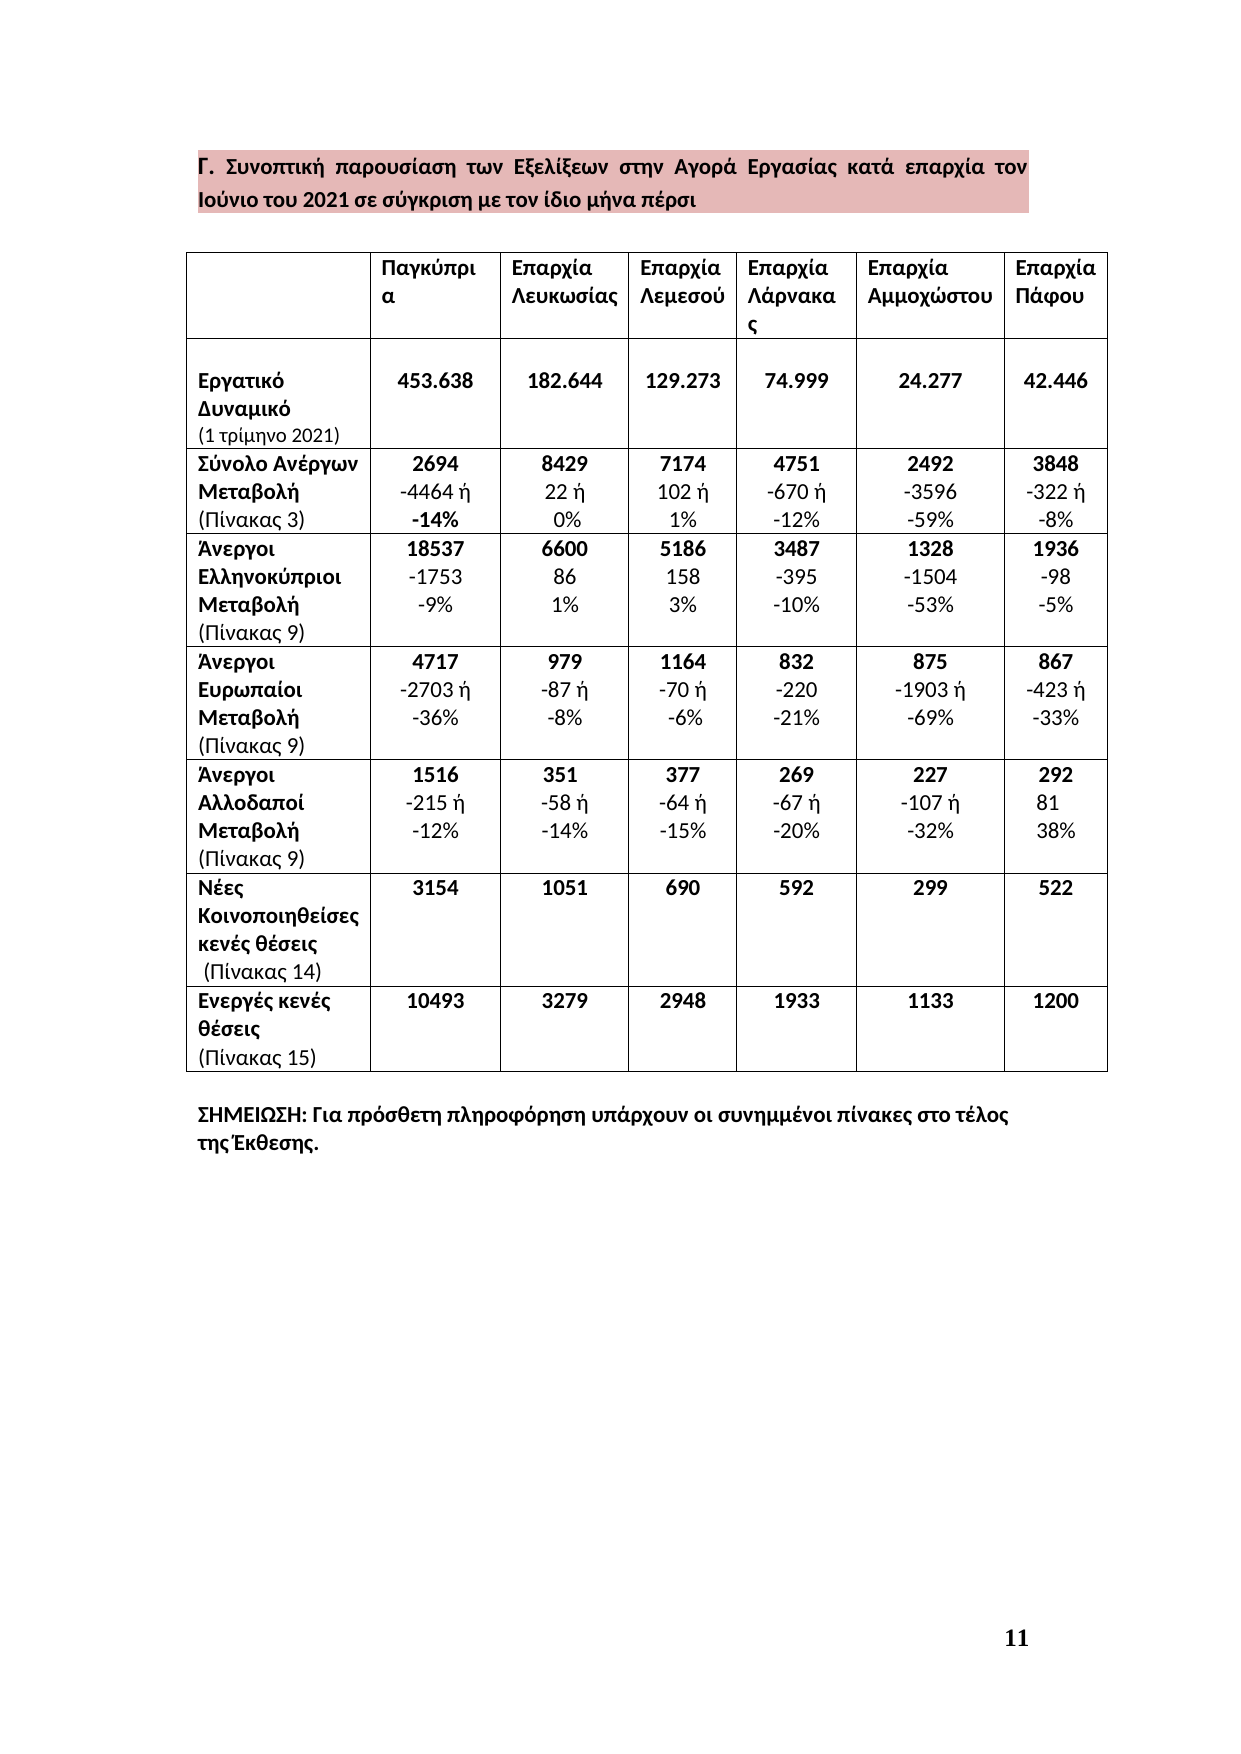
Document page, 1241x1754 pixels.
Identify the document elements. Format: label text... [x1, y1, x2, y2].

table_cell 3487 -395 -10% [737, 534, 856, 646]
table_cell Νέες Κοινοποιηθείσες κενές θέσεις (Πίνακας 14) [187, 874, 370, 986]
table_cell 5186 158 3% [629, 534, 736, 646]
table_cell 6600 86 1% [501, 534, 628, 646]
table_header Επαρχία Αμμοχώστου [857, 253, 1004, 337]
table_cell 351 -58 ή -14% [501, 760, 628, 872]
table_cell 867 -423 ή -33% [1005, 647, 1107, 759]
table_cell 1200 [1005, 987, 1107, 1071]
table_cell 1133 [857, 987, 1004, 1071]
table_cell 4751 -670 ή -12% [737, 449, 856, 533]
table_header Επαρχία Λεμεσού [629, 253, 736, 337]
table_cell 24.277 [857, 339, 1004, 448]
table_cell 4717 -2703 ή -36% [371, 647, 500, 759]
table_cell 522 [1005, 874, 1107, 986]
table_cell Εργατικό Δυναμικό (1 τρίμηνο 2021) [187, 339, 370, 448]
table_cell 592 [737, 874, 856, 986]
table_cell 979 -87 ή -8% [501, 647, 628, 759]
table_cell 1933 [737, 987, 856, 1071]
list Γ. Συνοπτική παρουσίαση των Εξελίξεων στην Αγορά Εργασίας κατά επαρχία τον Ιούνιο του 2021 σε σύγκριση με τον ίδιο μήνα πέρσι [198, 150, 1029, 213]
table_cell 10493 [371, 987, 500, 1071]
table_cell 1936 -98 -5% [1005, 534, 1107, 646]
table_cell Άνεργοι Ελληνοκύπριοι Μεταβολή (Πίνακας 9) [187, 534, 370, 646]
table_cell 1516 -215 ή -12% [371, 760, 500, 872]
table_cell 832 -220 -21% [737, 647, 856, 759]
table_cell Σύνολο Ανέργων Μεταβολή (Πίνακας 3) [187, 449, 370, 533]
table_header Επαρχία Λευκωσίας [501, 253, 628, 337]
table_cell Άνεργοι Αλλοδαποί Μεταβολή (Πίνακας 9) [187, 760, 370, 872]
table_cell 2948 [629, 987, 736, 1071]
table_cell 2492 -3596 -59% [857, 449, 1004, 533]
table_cell 8429 22 ή 0% [501, 449, 628, 533]
table_cell 1164 -70 ή -6% [629, 647, 736, 759]
table_header Επαρχία Πάφου [1005, 253, 1107, 337]
text ΣΗΜΕΙΩΣΗ: Για πρόσθετη πληροφόρηση υπάρχουν οι συνημμένοι πίνακες στο τέλος της Έκθεσης. [198, 1100, 1029, 1156]
table_cell 299 [857, 874, 1004, 986]
table_cell 3154 [371, 874, 500, 986]
table_cell 18537 -1753 -9% [371, 534, 500, 646]
table_cell 453.638 [371, 339, 500, 448]
table_cell 875 -1903 ή -69% [857, 647, 1004, 759]
table_cell 3848 -322 ή -8% [1005, 449, 1107, 533]
table_cell 227 -107 ή -32% [857, 760, 1004, 872]
table_cell 1051 [501, 874, 628, 986]
table_cell 377 -64 ή -15% [629, 760, 736, 872]
table_cell 129.273 [629, 339, 736, 448]
table_cell 3279 [501, 987, 628, 1071]
table_cell 269 -67 ή -20% [737, 760, 856, 872]
table_cell Ενεργές κενές θέσεις (Πίνακας 15) [187, 987, 370, 1071]
table_cell 42.446 [1005, 339, 1107, 448]
table_cell 7174 102 ή 1% [629, 449, 736, 533]
table_cell 2694 -4464 ή -14% [371, 449, 500, 533]
table_cell 690 [629, 874, 736, 986]
table_cell 292 81 38% [1005, 760, 1107, 872]
table_cell 1328 -1504 -53% [857, 534, 1004, 646]
table_cell 74.999 [737, 339, 856, 448]
table_header Παγκύπρια [371, 253, 500, 337]
table_cell 182.644 [501, 339, 628, 448]
table_cell Άνεργοι Ευρωπαίοι Μεταβολή (Πίνακας 9) [187, 647, 370, 759]
table_header Επαρχία Λάρνακας [737, 253, 856, 337]
table_header [187, 253, 370, 337]
